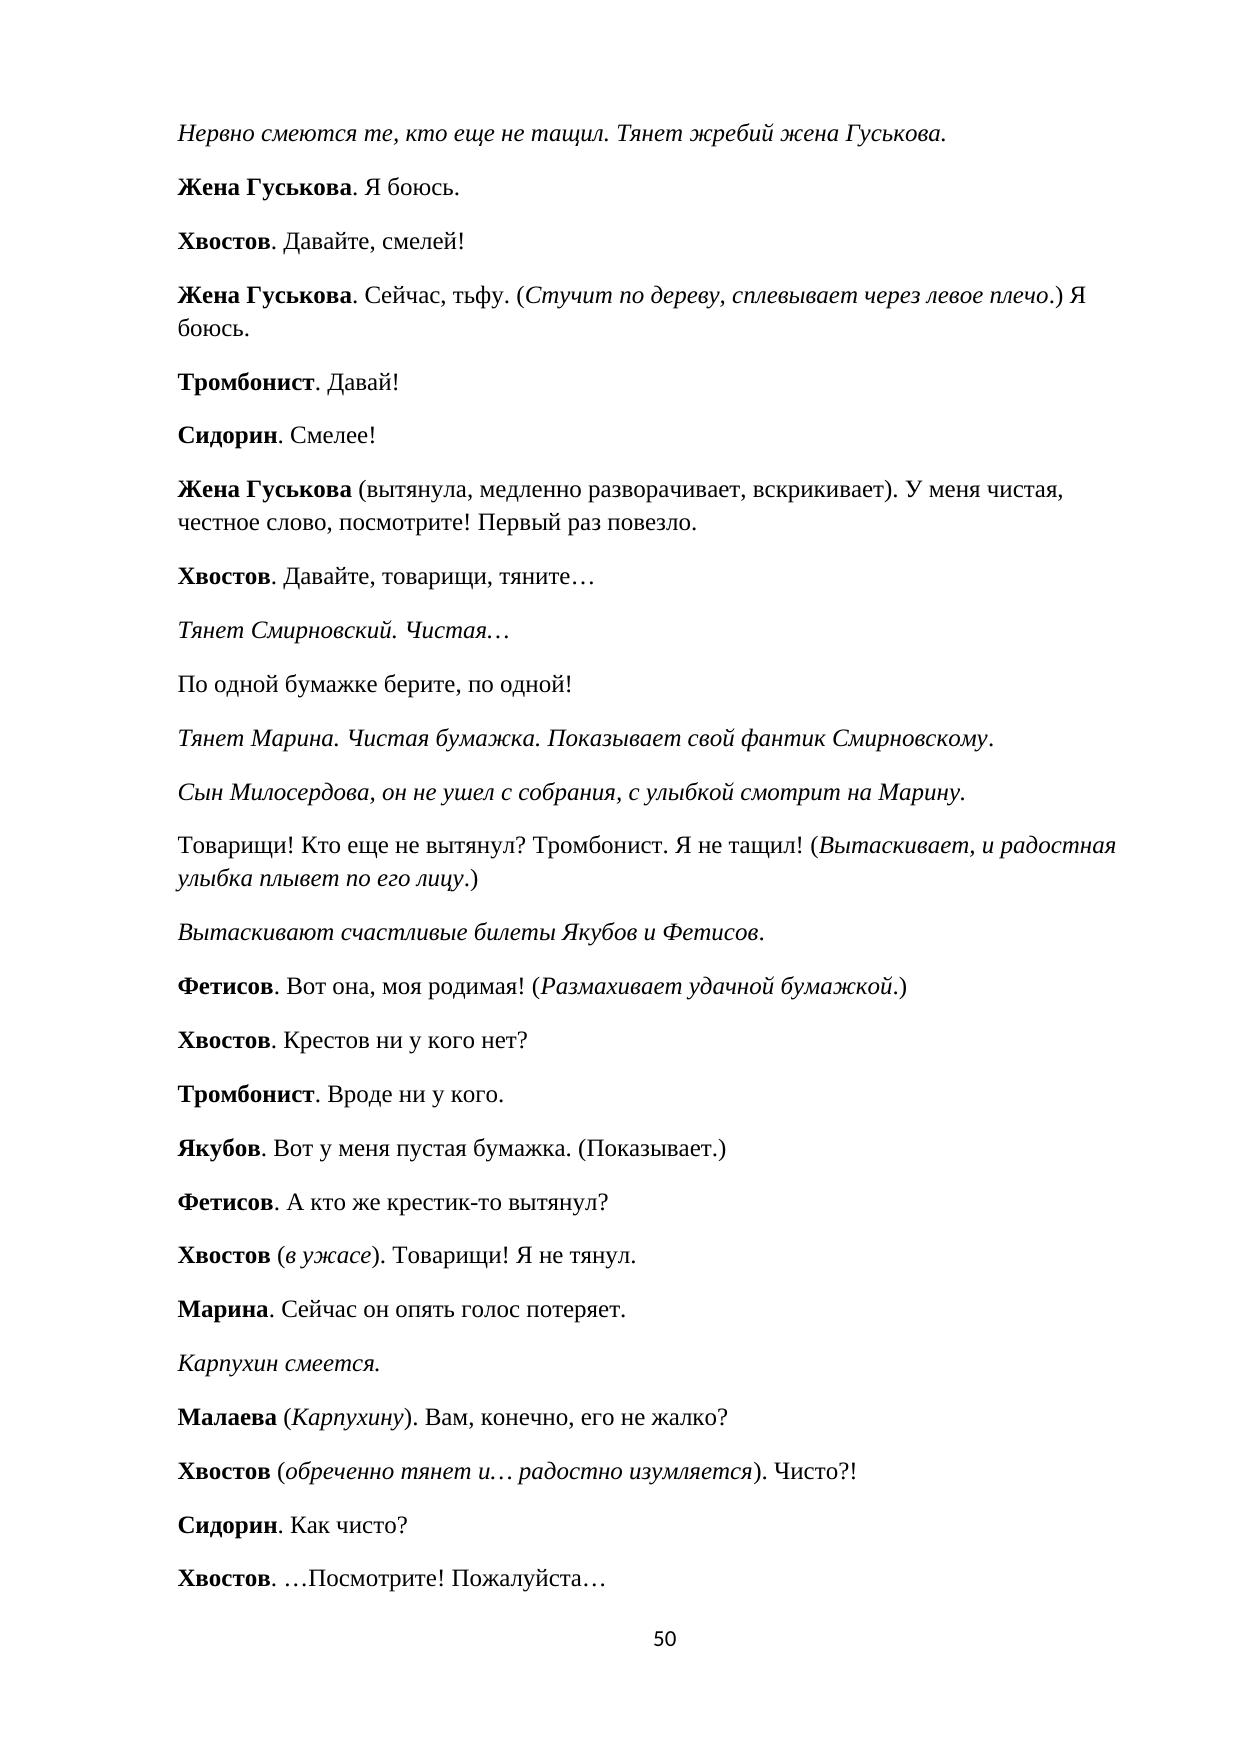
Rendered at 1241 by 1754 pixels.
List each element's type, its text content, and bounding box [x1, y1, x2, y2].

text Хвостов. Давайте, смелей! [177, 226, 1152, 254]
text Фетисов. А кто же крестик-то вытянул? [177, 1187, 1152, 1215]
text Сидорин. Смелее! [177, 420, 1152, 449]
text Жена Гуськова (вытянула, медленно разворачивает, вскрикивает). У меня чистая, честное слово, посмотрите! Первый раз повезло. [177, 474, 1152, 536]
text Нервно смеются те, кто еще не тащил. Тянет жребий жена Гуськова. [177, 118, 1152, 147]
text Тянет Смирновский. Чистая… [177, 615, 1152, 644]
text Малаева (Карпухину). Вам, конечно, его не жалко? [177, 1402, 1152, 1431]
text Товарищи! Кто еще не вытянул? Тромбонист. Я не тащил! (Вытаскивает, и радостная улыбка плывет по его лицу.) [177, 830, 1152, 892]
text Жена Гуськова. Я боюсь. [177, 172, 1152, 201]
text По одной бумажке берите, по одной! [177, 669, 1152, 698]
text Хвостов. Давайте, товарищи, тяните… [177, 561, 1152, 590]
text Хвостов (в ужасе). Товарищи! Я не тянул. [177, 1240, 1152, 1269]
text Якубов. Вот у меня пустая бумажка. (Показывает.) [177, 1133, 1152, 1161]
text Жена Гуськова. Сейчас, тьфу. (Стучит по дереву, сплевывает через левое плечо.) Я боюсь. [177, 280, 1152, 341]
text Тромбонист. Вроде ни у кого. [177, 1079, 1152, 1108]
text Тянет Марина. Чистая бумажка. Показывает свой фантик Смирновскому. [177, 723, 1152, 751]
text Тромбонист. Давай! [177, 367, 1152, 395]
text Фетисов. Вот она, моя родимая! (Размахивает удачной бумажкой.) [177, 971, 1152, 1000]
text Хвостов. Крестов ни у кого нет? [177, 1025, 1152, 1054]
text Вытаскивают счастливые билеты Якубов и Фетисов. [177, 917, 1152, 946]
text Карпухин смеется. [177, 1348, 1152, 1377]
text Сын Милосердова, он не ушел с собрания, с улыбкой смотрит на Марину. [177, 777, 1152, 805]
text Хвостов. …Посмотрите! Пожалуйста… [177, 1563, 1152, 1592]
text Марина. Сейчас он опять голос потеряет. [177, 1294, 1152, 1323]
text Сидорин. Как чисто? [177, 1510, 1152, 1538]
text Хвостов (обреченно тянет и… радостно изумляется). Чисто?! [177, 1456, 1152, 1484]
